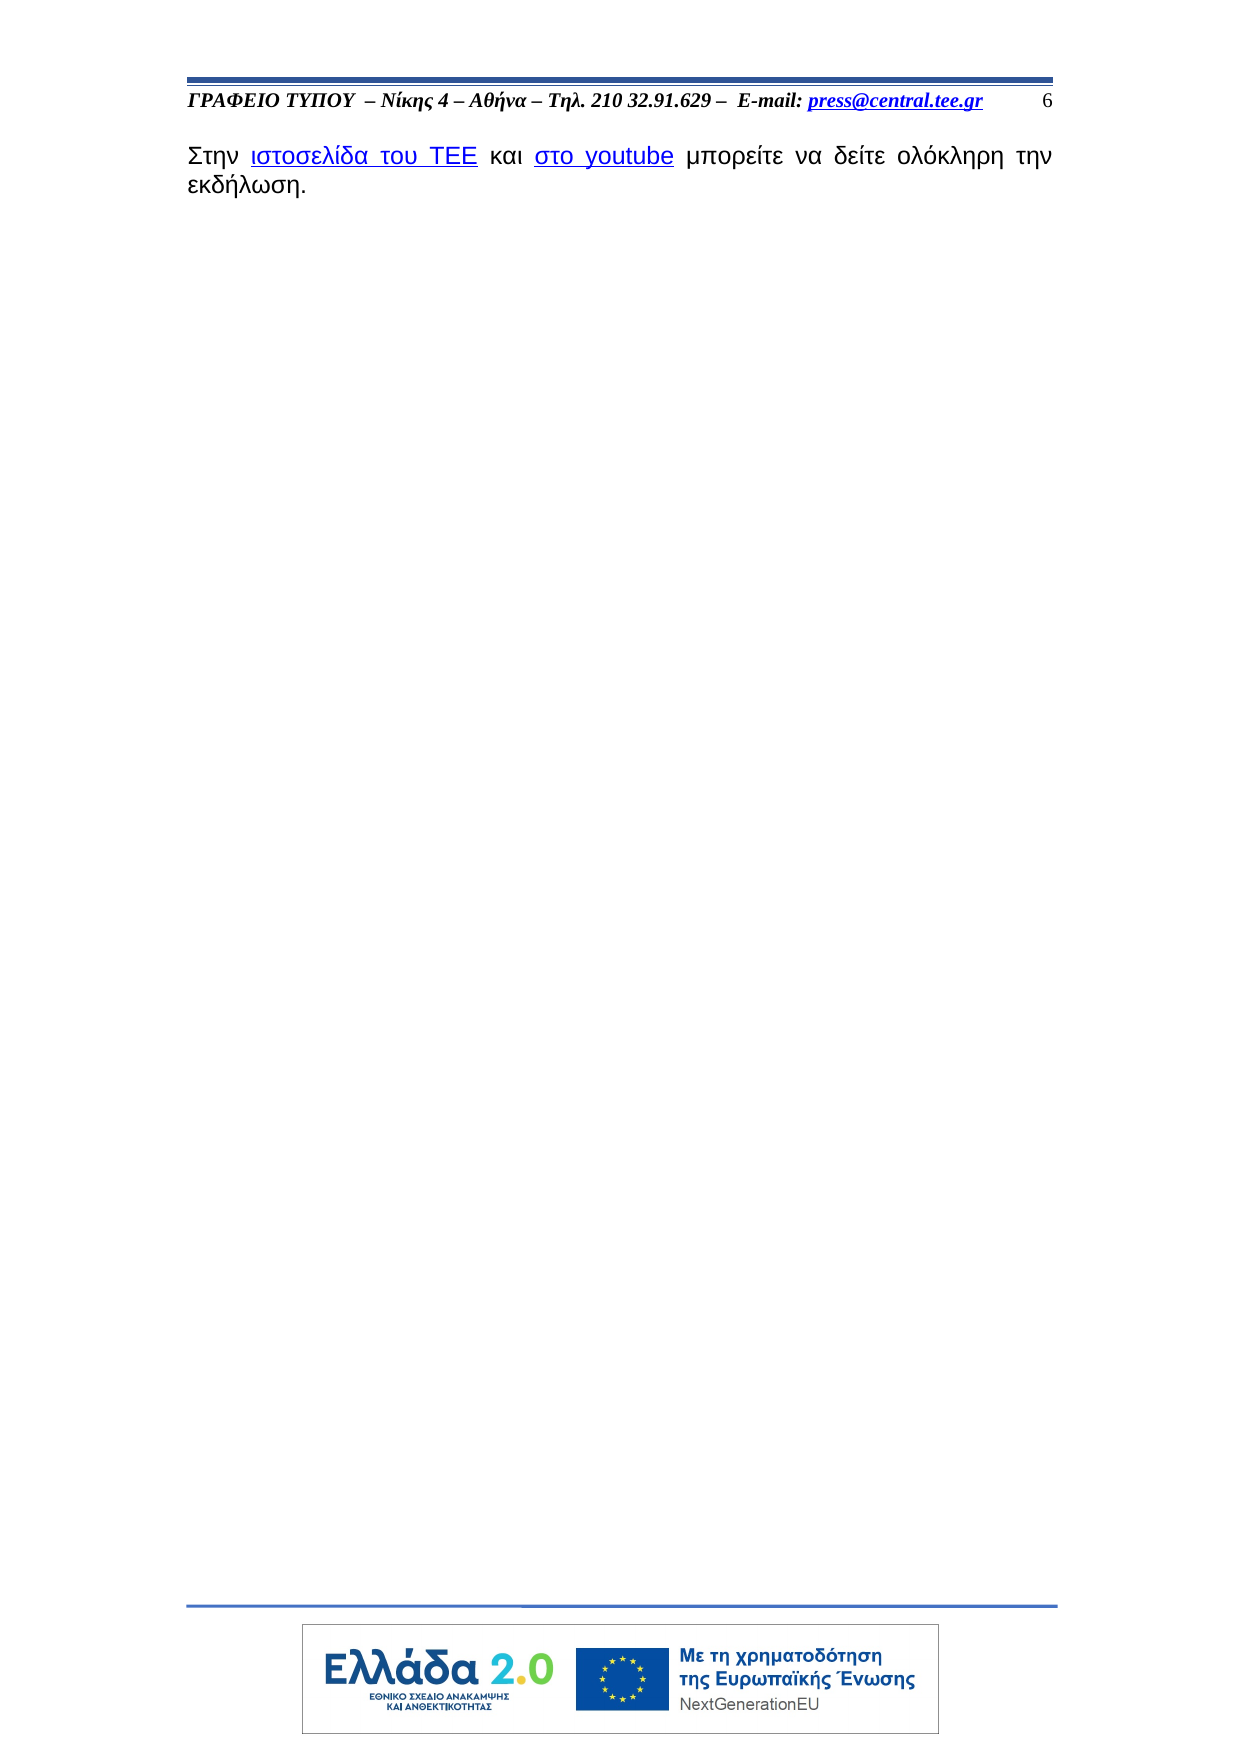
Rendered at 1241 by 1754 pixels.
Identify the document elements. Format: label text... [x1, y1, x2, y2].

text Στην ιστοσελίδα του ΤΕΕ και στο youtube μπορείτε να δείτε ολόκληρη την εκδήλωση. [187, 141, 1053, 198]
picture [301, 1622, 940, 1736]
